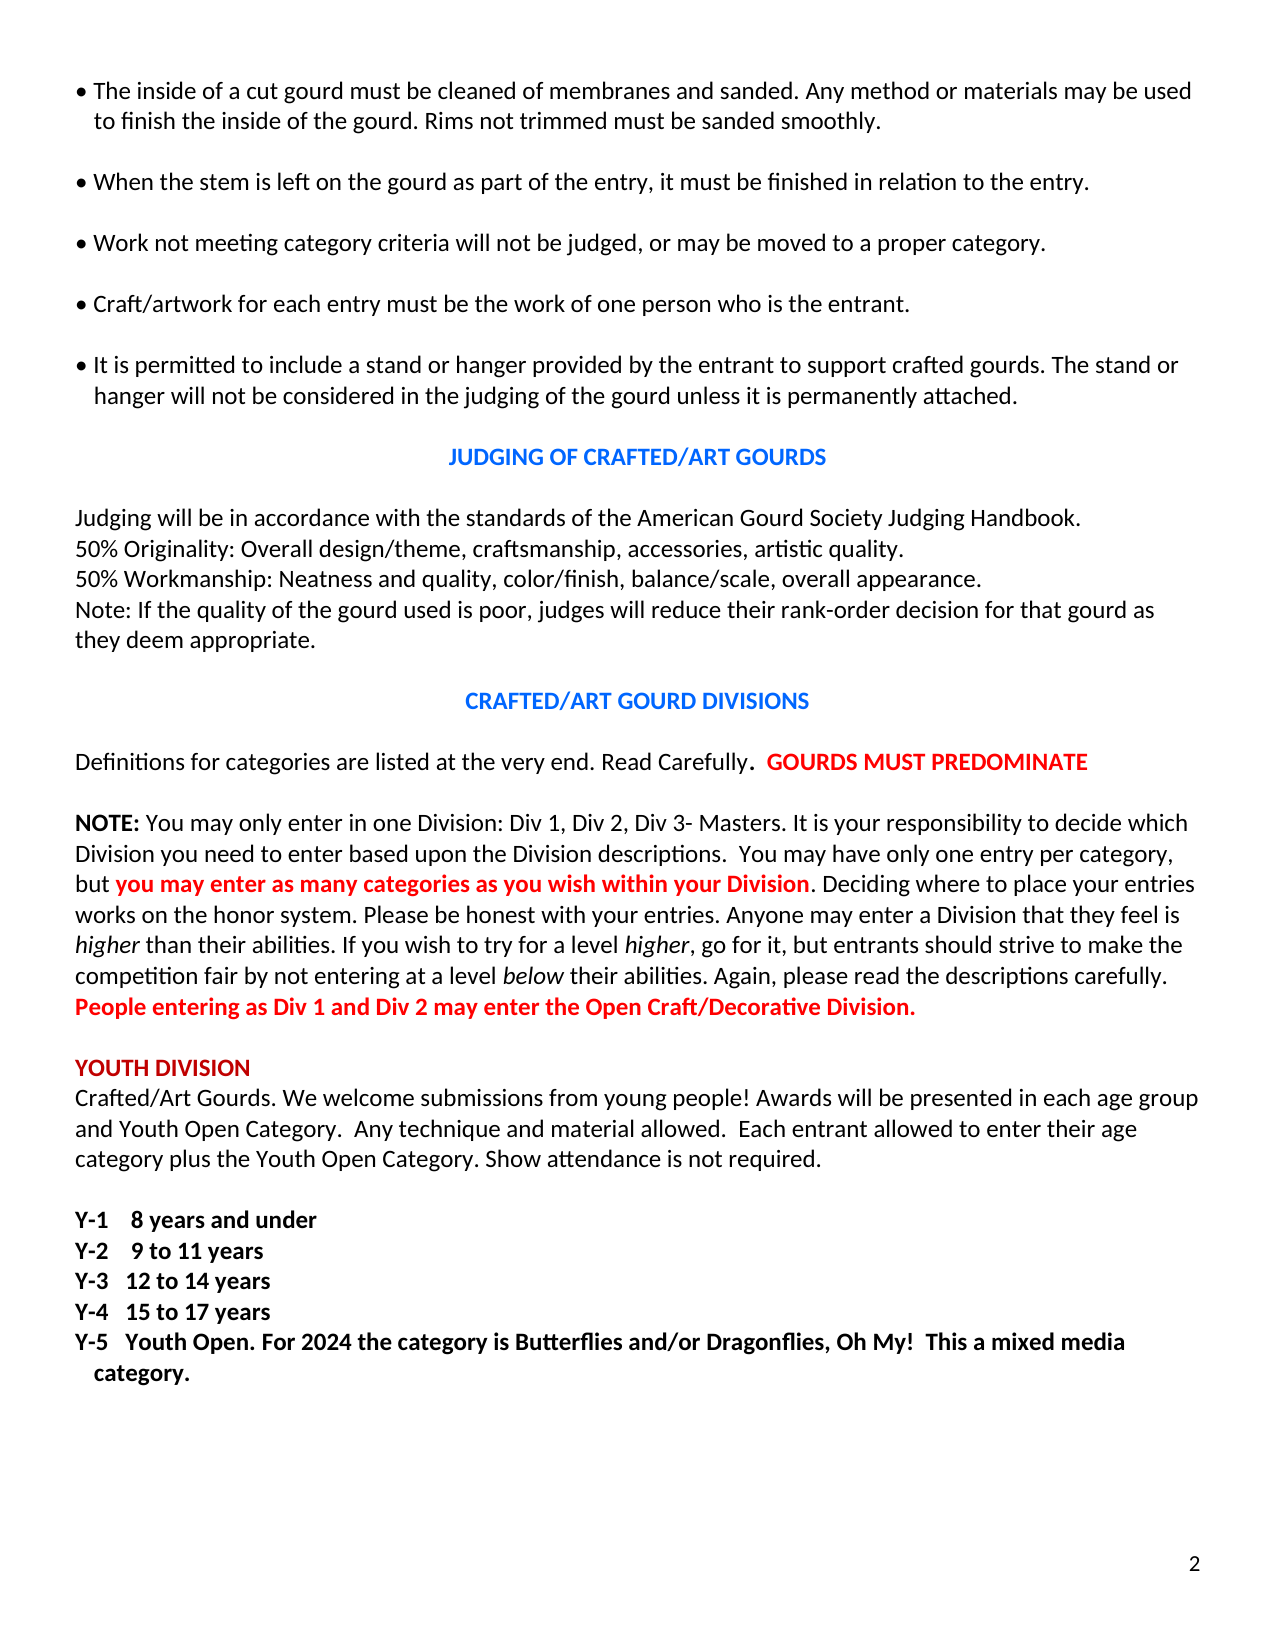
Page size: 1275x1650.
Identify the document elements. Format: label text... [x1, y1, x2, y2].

text Definitions for categories are listed at the very end. Read Carefully. GOURDS MUST PREDOMINATE [75, 746, 1200, 777]
text • Work not meeting category criteria will not be judged, or may be moved to a proper category. [75, 228, 1200, 258]
text 50% Workmanship: Neatness and quality, color/finish, balance/scale, overall appearance. [75, 563, 1200, 594]
text NOTE: You may only enter in one Division: Div 1, Div 2, Div 3- Masters. It is your responsibility to decide which Division you need to enter based upon the Division descriptions. You may have only one entry per category, but you may enter as many categories as you wish within your Division. Deciding where to place your entries works on the honor system. Please be honest with your entries. Anyone may enter a Division that they feel is higher than their abilities. If you wish to try for a level higher, go for it, but entrants should strive to make the competition fair by not entering at a level below their abilities. Again, please read the descriptions carefully. People entering as Div 1 and Div 2 may enter the Open Craft/Decorative Division. [75, 807, 1200, 1021]
text Y-3 12 to 14 years [75, 1265, 1200, 1296]
text Note: If the quality of the gourd used is poor, judges will reduce their rank-order decision for that gourd as [75, 594, 1200, 624]
text they deem appropriate. [75, 624, 1200, 655]
text • The inside of a cut gourd must be cleaned of membranes and sanded. Any method or materials may be used to finish the inside of the gourd. Rims not trimmed must be sanded smoothly. [75, 75, 1200, 136]
text Y-4 15 to 17 years [75, 1296, 1200, 1326]
text 50% Originality: Overall design/theme, craftsmanship, accessories, artistic quality. [75, 533, 1200, 563]
text Y-5 Youth Open. For 2024 the category is Butterflies and/or Dragonflies, Oh My! This a mixed media category. [75, 1326, 1200, 1387]
text • When the stem is left on the gourd as part of the entry, it must be finished in relation to the entry. [75, 167, 1200, 197]
text JUDGING OF CRAFTED/ART GOURDS [75, 441, 1200, 472]
text YOUTH DIVISION [75, 1052, 1200, 1082]
text CRAFTED/ART GOURD DIVISIONS [75, 685, 1200, 716]
text • Craft/artwork for each entry must be the work of one person who is the entrant. [75, 289, 1200, 319]
text • It is permitted to include a stand or hanger provided by the entrant to support crafted gourds. The stand or hanger will not be considered in the judging of the gourd unless it is permanently attached. [75, 350, 1200, 411]
text Judging will be in accordance with the standards of the American Gourd Society Judging Handbook. [75, 502, 1200, 533]
text Crafted/Art Gourds. We welcome submissions from young people! Awards will be presented in each age group and Youth Open Category. Any technique and material allowed. Each entrant allowed to enter their age category plus the Youth Open Category. Show attendance is not required. [75, 1082, 1200, 1174]
text Y-1 8 years and under [75, 1204, 1200, 1235]
text Y-2 9 to 11 years [75, 1235, 1200, 1265]
